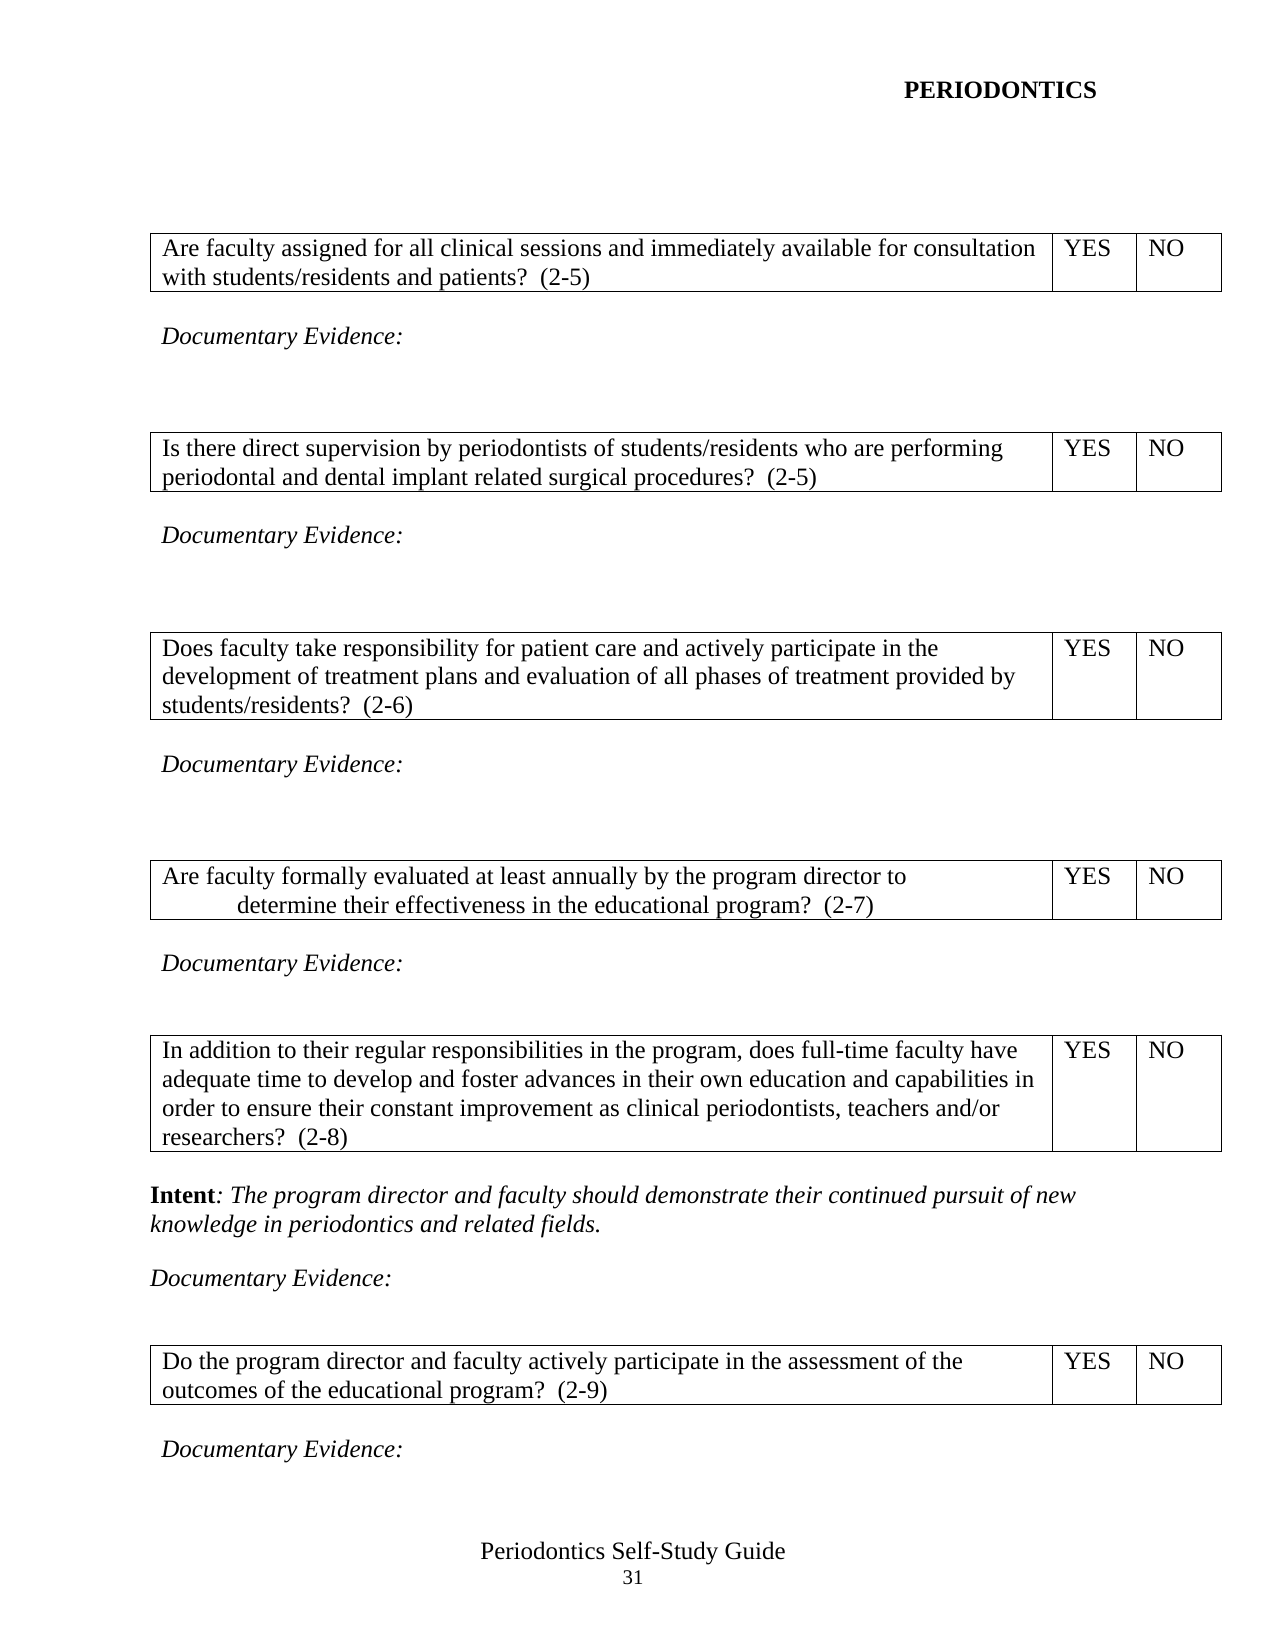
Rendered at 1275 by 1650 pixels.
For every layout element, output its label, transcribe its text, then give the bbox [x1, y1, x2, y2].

table_header Documentary Evidence: [150, 292, 1221, 349]
table_header YES [1053, 633, 1136, 719]
table_header Documentary Evidence: [150, 492, 1221, 549]
table_header NO [1137, 1036, 1221, 1151]
table_header Documentary Evidence: [150, 920, 1221, 977]
table_header In addition to their regular responsibilities in the program, does full-time faculty have adequate time to develop and foster advances in their own education and capabilities in order to ensure their constant improvement as clinical periodontists, teachers and/or researchers? (2-8) [151, 1036, 1052, 1151]
table_header Documentary Evidence: [150, 1405, 1251, 1527]
table_header NO [1137, 633, 1221, 719]
table_header YES [1053, 234, 1136, 291]
table_header NO [1137, 1346, 1221, 1404]
table_header NO [1137, 433, 1221, 491]
table_header YES [1053, 861, 1136, 918]
table_header Is there direct supervision by periodontists of students/residents who are performing periodontal and dental implant related surgical procedures? (2-5) [151, 433, 1052, 491]
table_header NO [1137, 861, 1221, 918]
table_header YES [1053, 433, 1136, 491]
text Documentary Evidence: [150, 1263, 1153, 1292]
table_header YES [1053, 1346, 1136, 1404]
table_header Does faculty take responsibility for patient care and actively participate in the development of treatment plans and evaluation of all phases of treatment provided by students/residents? (2-6) [151, 633, 1052, 719]
table_header NO [1137, 234, 1221, 291]
text Intent: The program director and faculty should demonstrate their continued pursuit of new knowledge in periodontics and related fields. [150, 1180, 1153, 1238]
table_header Are faculty assigned for all clinical sessions and immediately available for consultation with students/residents and patients? (2-5) [151, 234, 1052, 291]
table_header YES [1053, 1036, 1136, 1151]
table_header Are faculty formally evaluated at least annually by the program director to determine their effectiveness in the educational program? (2-7) [151, 861, 1052, 918]
table_header Documentary Evidence: [150, 720, 1221, 777]
table_header Do the program director and faculty actively participate in the assessment of the outcomes of the educational program? (2-9) [151, 1346, 1052, 1404]
